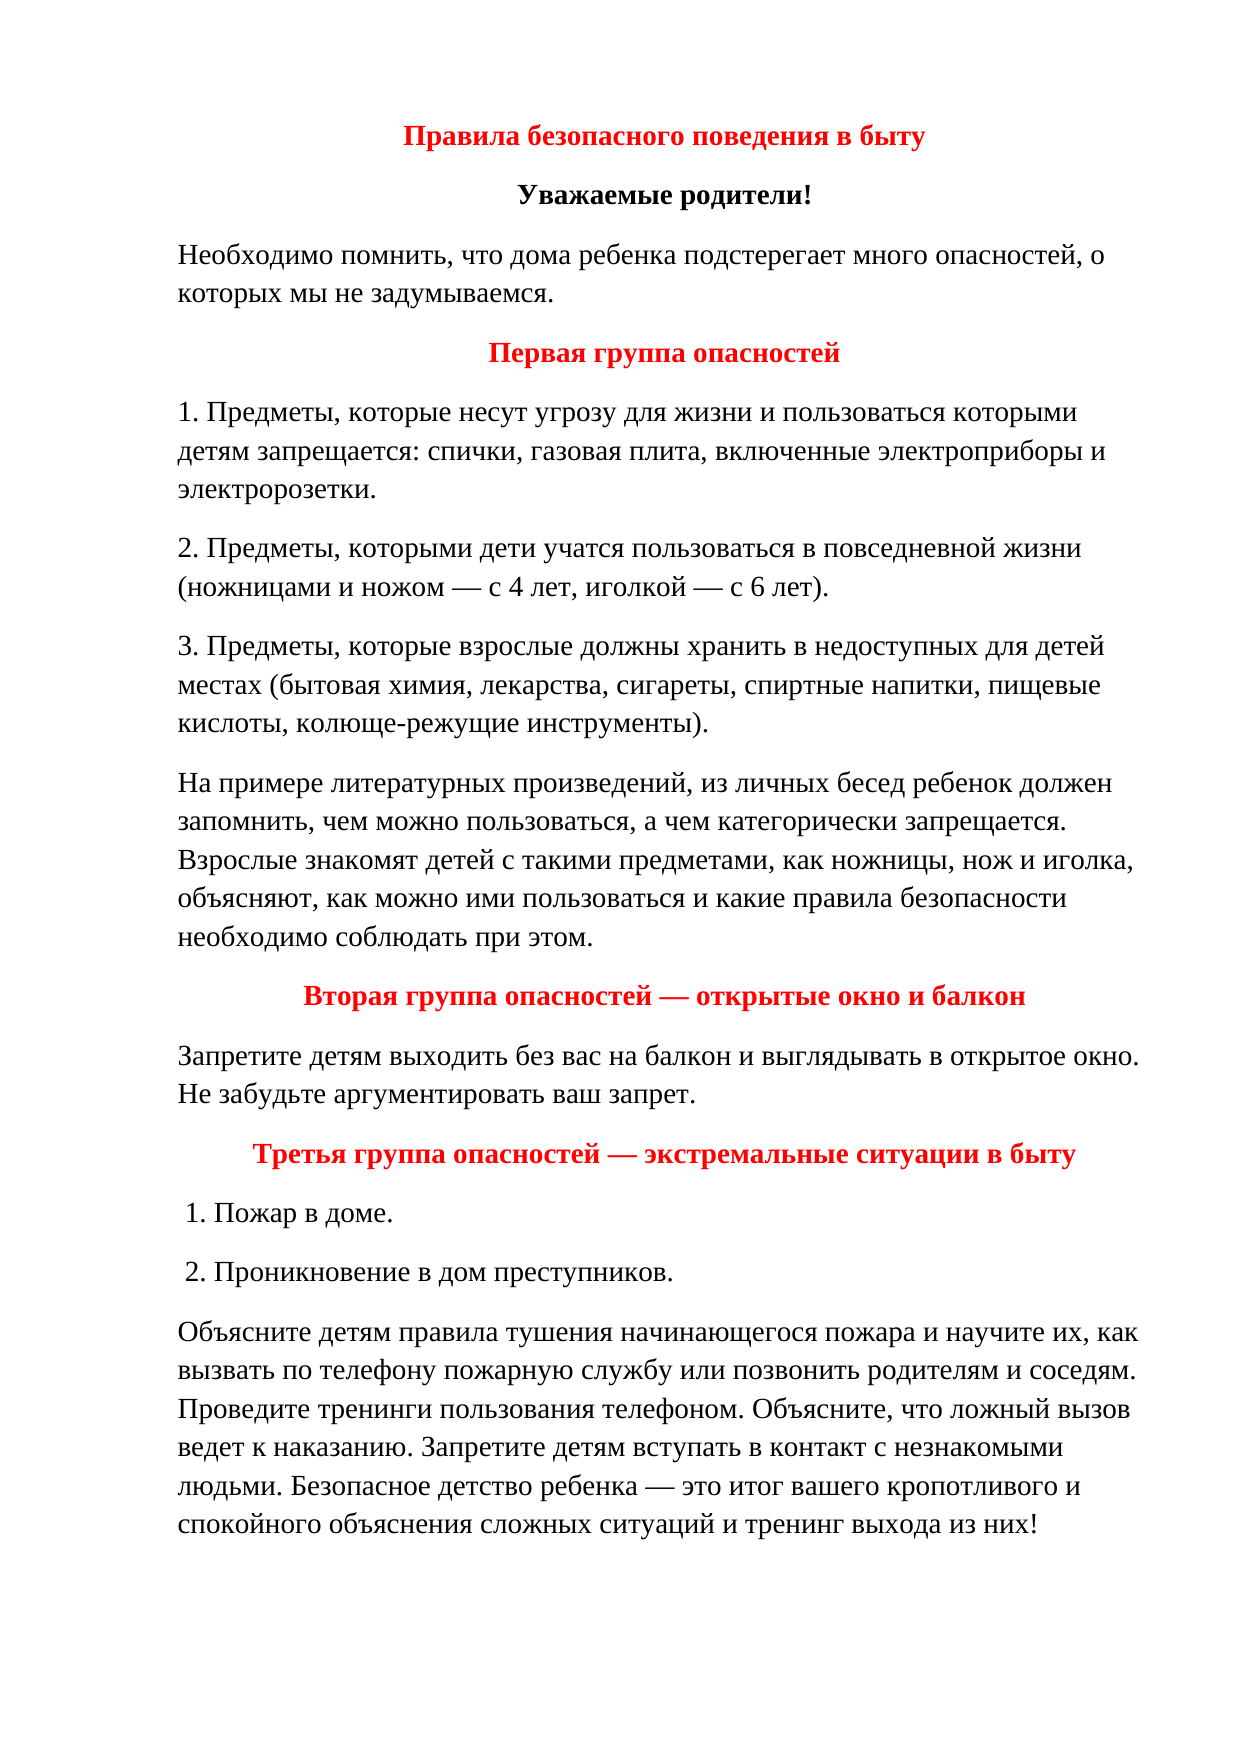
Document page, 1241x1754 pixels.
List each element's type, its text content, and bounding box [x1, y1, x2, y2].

text Уважаемые родители! [177, 177, 1152, 211]
text Объясните детям правила тушения начинающегося пожара и научите их, как вызвать по телефону пожарную службу или позвонить родителям и соседям. Проведите тренинги пользования телефоном. Объясните, что ложный вызов ведет к наказанию. Запретите детям вступать в контакт с незнакомыми людьми. Безопасное детство ребенка — это итог вашего кропотливого и спокойного объяснения сложных ситуаций и тренинг выхода из них! [177, 1314, 1152, 1540]
text 3. Предметы, которые взрослые должны хранить в недоступных для детей местах (бытовая химия, лекарства, сигареты, спиртные напитки, пищевые кислоты, колюще-режущие инструменты). [177, 628, 1152, 739]
text Необходимо помнить, что дома ребенка подстерегает много опасностей, о которых мы не задумываемся. [177, 237, 1152, 309]
text 1. Предметы, которые несут угрозу для жизни и пользоваться которыми детям запрещается: спички, газовая плита, включенные электроприборы и электророзетки. [177, 394, 1152, 505]
text Первая группа опасностей [177, 335, 1152, 368]
text Запретите детям выходить без вас на балкон и выглядывать в открытое окно. Не забудьте аргументировать ваш запрет. [177, 1038, 1152, 1110]
text 1. Пожар в доме. [177, 1195, 1152, 1229]
text Вторая группа опасностей — открытые окно и балкон [177, 978, 1152, 1012]
text Третья группа опасностей — экстремальные ситуации в быту [177, 1136, 1152, 1169]
text Правила безопасного поведения в быту [177, 118, 1152, 152]
text 2. Предметы, которыми дети учатся пользоваться в повседневной жизни (ножницами и ножом — с 4 лет, иголкой — с 6 лет). [177, 531, 1152, 603]
text 2. Проникновение в дом преступников. [177, 1254, 1152, 1288]
text На примере литературных произведений, из личных бесед ребенок должен запомнить, чем можно пользоваться, а чем категорически запрещается. Взрослые знакомят детей с такими предметами, как ножницы, нож и иголка, объясняют, как можно ими пользоваться и какие правила безопасности необходимо соблюдать при этом. [177, 765, 1152, 953]
